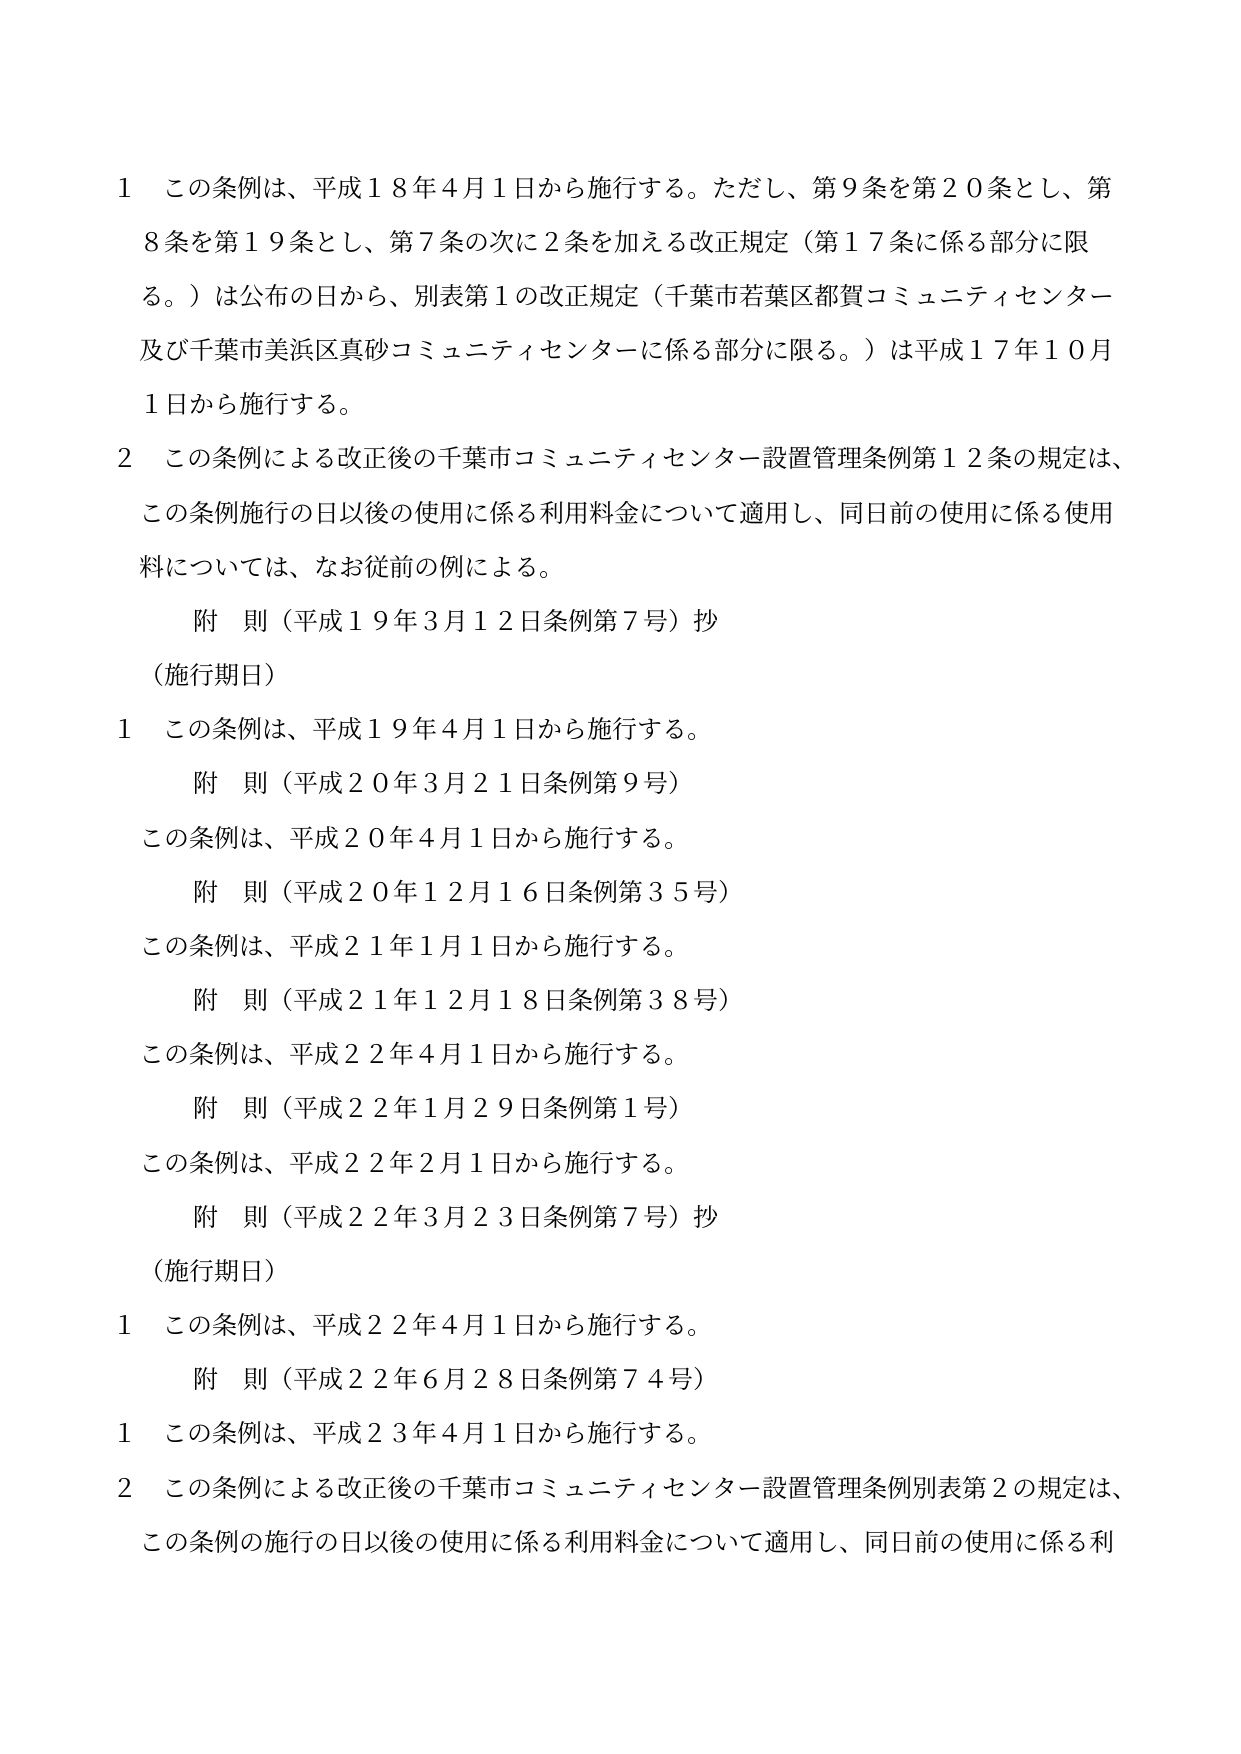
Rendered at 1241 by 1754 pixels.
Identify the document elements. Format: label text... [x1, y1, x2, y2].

text ２ この条例による改正後の千葉市コミュニティセンター設置管理条例第１２条の規定は、この条例施行の日以後の使用に係る利用料金について適用し、同日前の使用に係る使用料については、なお従前の例による。 [112, 421, 1128, 583]
text １ この条例は、平成１８年４月１日から施行する。ただし、第９条を第２０条とし、第８条を第１９条とし、第７条の次に２条を加える改正規定（第１７条に係る部分に限る。）は公布の日から、別表第１の改正規定（千葉市若葉区都賀コミュニティセンター及び千葉市美浜区真砂コミュニティセンターに係る部分に限る。）は平成１７年１０月１日から施行する。 [112, 150, 1128, 421]
text １ この条例は、平成１９年４月１日から施行する。 [112, 692, 1128, 746]
text １ この条例は、平成２２年４月１日から施行する。 [112, 1287, 1128, 1342]
text 附 則（平成２２年３月２３日条例第７号）抄 [194, 1179, 1128, 1233]
text （施行期日） [139, 637, 1128, 692]
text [112, 1450, 1128, 1558]
text １ この条例は、平成２３年４月１日から施行する。 [112, 1396, 1128, 1450]
text この条例は、平成２０年４月１日から施行する。 [112, 800, 1128, 854]
text 附 則（平成２２年１月２９日条例第１号） [194, 1071, 1128, 1125]
text 附 則（平成２２年６月２８日条例第７４号） [194, 1342, 1128, 1396]
text この条例は、平成２１年１月１日から施行する。 [112, 908, 1128, 962]
text この条例は、平成２２年２月１日から施行する。 [112, 1125, 1128, 1179]
text 附 則（平成２０年３月２１日条例第９号） [194, 746, 1128, 800]
text この条例は、平成２２年４月１日から施行する。 [112, 1017, 1128, 1071]
text 附 則（平成２０年１２月１６日条例第３５号） [194, 854, 1128, 908]
text 附 則（平成１９年３月１２日条例第７号）抄 [194, 583, 1128, 637]
text （施行期日） [139, 1233, 1128, 1287]
text 附 則（平成２１年１２月１８日条例第３８号） [194, 962, 1128, 1017]
